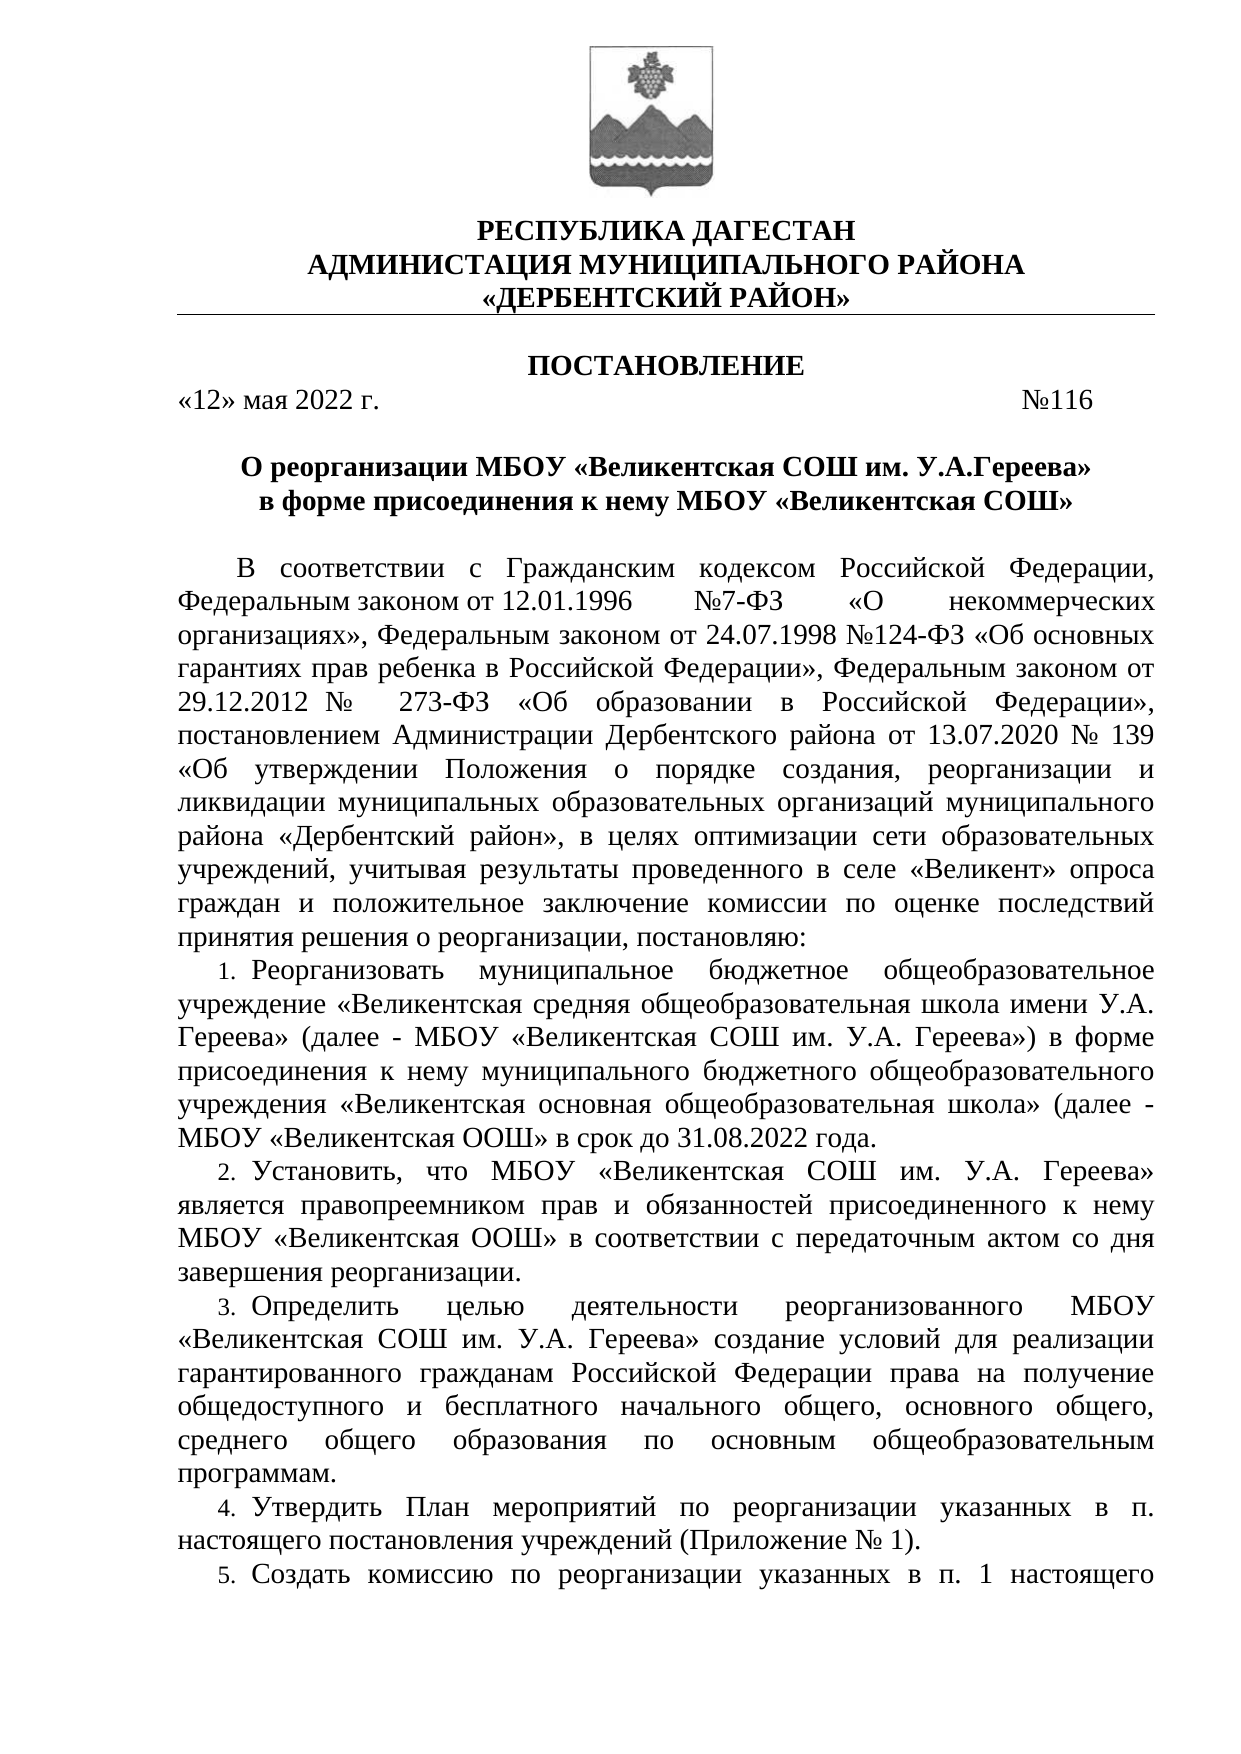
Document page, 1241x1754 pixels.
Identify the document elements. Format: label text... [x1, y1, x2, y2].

text АДМИНИСТАЦИЯ МУНИЦИПАЛЬНОГО РАЙОНА «ДЕРБЕНТСКИЙ РАЙОН» [177, 247, 1155, 314]
text «12» мая 2022 г. №116 [177, 382, 1155, 416]
text О реорганизации МБОУ «Великентская СОШ им. У.А.Гереева» в форме присоединения к нему МБОУ «Великентская СОШ» [177, 449, 1155, 516]
picture [588, 46, 715, 198]
text В соответствии с Гражданским кодексом Российской Федерации, Федеральным законом от 12.01.1996 №7-ФЗ «О некоммерческих организациях», Федеральным законом от 24.07.1998 №124-ФЗ «Об основных гарантиях прав ребенка в Российской Федерации», Федеральным законом от 29.12.2012 № 273-ФЗ «Об образовании в Российской Федерации», постановлением Администрации Дербентского района от 13.07.2020 № 139 «Об утверждении Положения о порядке создания, реорганизации и ликвидации муниципальных образовательных организаций муниципального района «Дербентский район», в целях оптимизации сети образовательных учреждений, учитывая результаты проведенного в селе «Великент» опроса граждан и положительное заключение комиссии по оценке последствий принятия решения о реорганизации, постановляю: [177, 550, 1155, 952]
text РЕСПУБЛИКА ДАГЕСТАН [177, 213, 1155, 247]
list Реорганизовать муниципальное бюджетное общеобразовательное учреждение «Великентская средняя общеобразовательная школа имени У.А. Гереева» (далее - МБОУ «Великентская СОШ им. У.А. Гереева») в форме присоединения к нему муниципального бюджетного общеобразовательного учреждения «Великентская основная общеобразовательная школа» (далее - МБОУ «Великентская ООШ» в срок до 31.08.2022 года. [177, 952, 1155, 1153]
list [177, 1556, 1155, 1589]
list Определить целью деятельности реорганизованного МБОУ «Великентская СОШ им. У.А. Гереева» создание условий для реализации гарантированного гражданам Российской Федерации права на получение общедоступного и бесплатного начального общего, основного общего, среднего общего образования по основным общеобразовательным программам. [177, 1288, 1155, 1489]
text ПОСТАНОВЛЕНИЕ [177, 348, 1155, 382]
list Утвердить План мероприятий по реорганизации указанных в п. настоящего постановления учреждений (Приложение № 1). [177, 1489, 1155, 1556]
list Установить, что МБОУ «Великентская СОШ им. У.А. Гереева» является правопреемником прав и обязанностей присоединенного к нему МБОУ «Великентская ООШ» в соответствии с передаточным актом со дня завершения реорганизации. [177, 1153, 1155, 1288]
